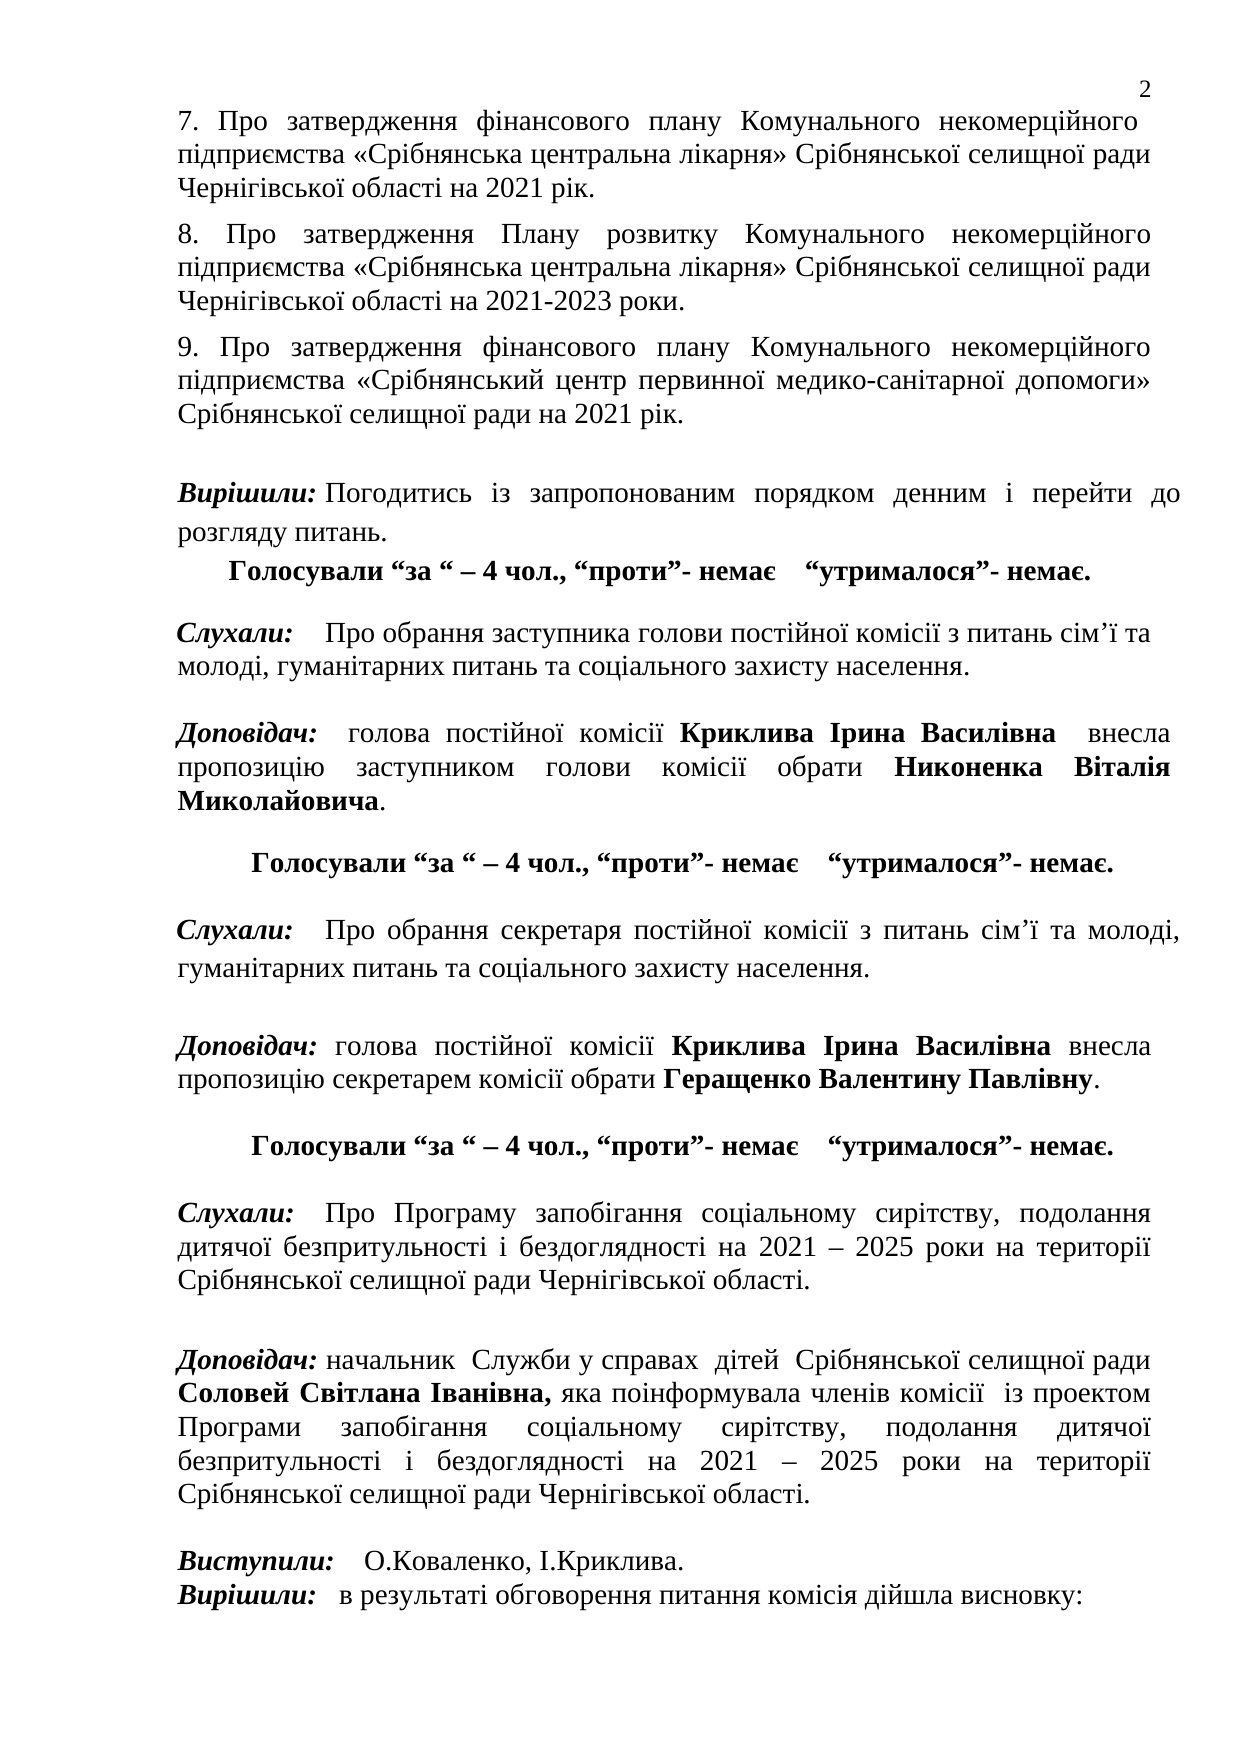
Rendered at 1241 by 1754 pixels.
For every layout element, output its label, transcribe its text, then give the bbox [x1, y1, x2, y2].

text Голосували “за “ – 4 чол., “проти”- немає “утрималося”- немає. [177, 845, 1152, 878]
text Слухали: Про обрання секретаря постійної комісії з питань сім’ї та молоді, гуманітарних питань та соціального захисту населення. [103, 912, 1181, 984]
text Вирішили: в результаті обговорення питання комісія дійшла висновку: [177, 1577, 1152, 1610]
text Виступили: О.Коваленко, І.Криклива. [103, 1543, 1152, 1577]
text Доповідач: начальник Служби у справах дітей Срібнянської селищної ради Соловей Світлана Іванівна, яка поінформувала членів комісії із проектом Програми запобігання соціальному сирітству, подолання дитячої безпритульності і бездоглядності на 2021 – 2025 роки на території Срібнянської селищної ради Чернігівської області. [103, 1342, 1152, 1510]
text Доповідач: голова постійної комісії Криклива Ірина Василівна внесла пропозицію заступником голови комісії обрати Никоненка Віталія Миколайовича. [103, 716, 1171, 816]
text Слухали: Про Програму запобігання соціальному сирітству, подолання дитячої безпритульності і бездоглядності на 2021 – 2025 роки на території Срібнянської селищної ради Чернігівської області. [177, 1195, 1152, 1296]
list Вирішили: Погодитись із запропонованим порядком денним і перейти до розгляду питань. [177, 476, 1181, 548]
text 9. Про затвердження фінансового плану Комунального некомерційного підприємства «Срібнянський центр первинної медико-санітарної допомоги» Срібнянської селищної ради на 2021 рік. [177, 329, 1152, 429]
text Слухали: Про обрання заступника голови постійної комісії з питань сім’ї та молоді, гуманітарних питань та соціального захисту населення. [103, 615, 1152, 682]
text 8. Про затвердження Плану розвитку Комунального некомерційного підприємства «Срібнянська центральна лікарня» Срібнянської селищної ради Чернігівської області на 2021-2023 роки. [177, 216, 1152, 316]
text 7. Про затвердження фінансового плану Комунального некомерційного підприємства «Срібнянська центральна лікарня» Срібнянської селищної ради Чернігівської області на 2021 рік. [177, 103, 1152, 203]
text Доповідач: голова постійної комісії Криклива Ірина Василівна внесла пропозицію секретарем комісії обрати Геращенко Валентину Павлівну. [177, 1028, 1152, 1095]
text Голосували “за “ – 4 чол., “проти”- немає “утрималося”- немає. [177, 1128, 1152, 1162]
text Голосували “за “ – 4 чол., “проти”- немає “утрималося”- немає. [177, 553, 1152, 586]
